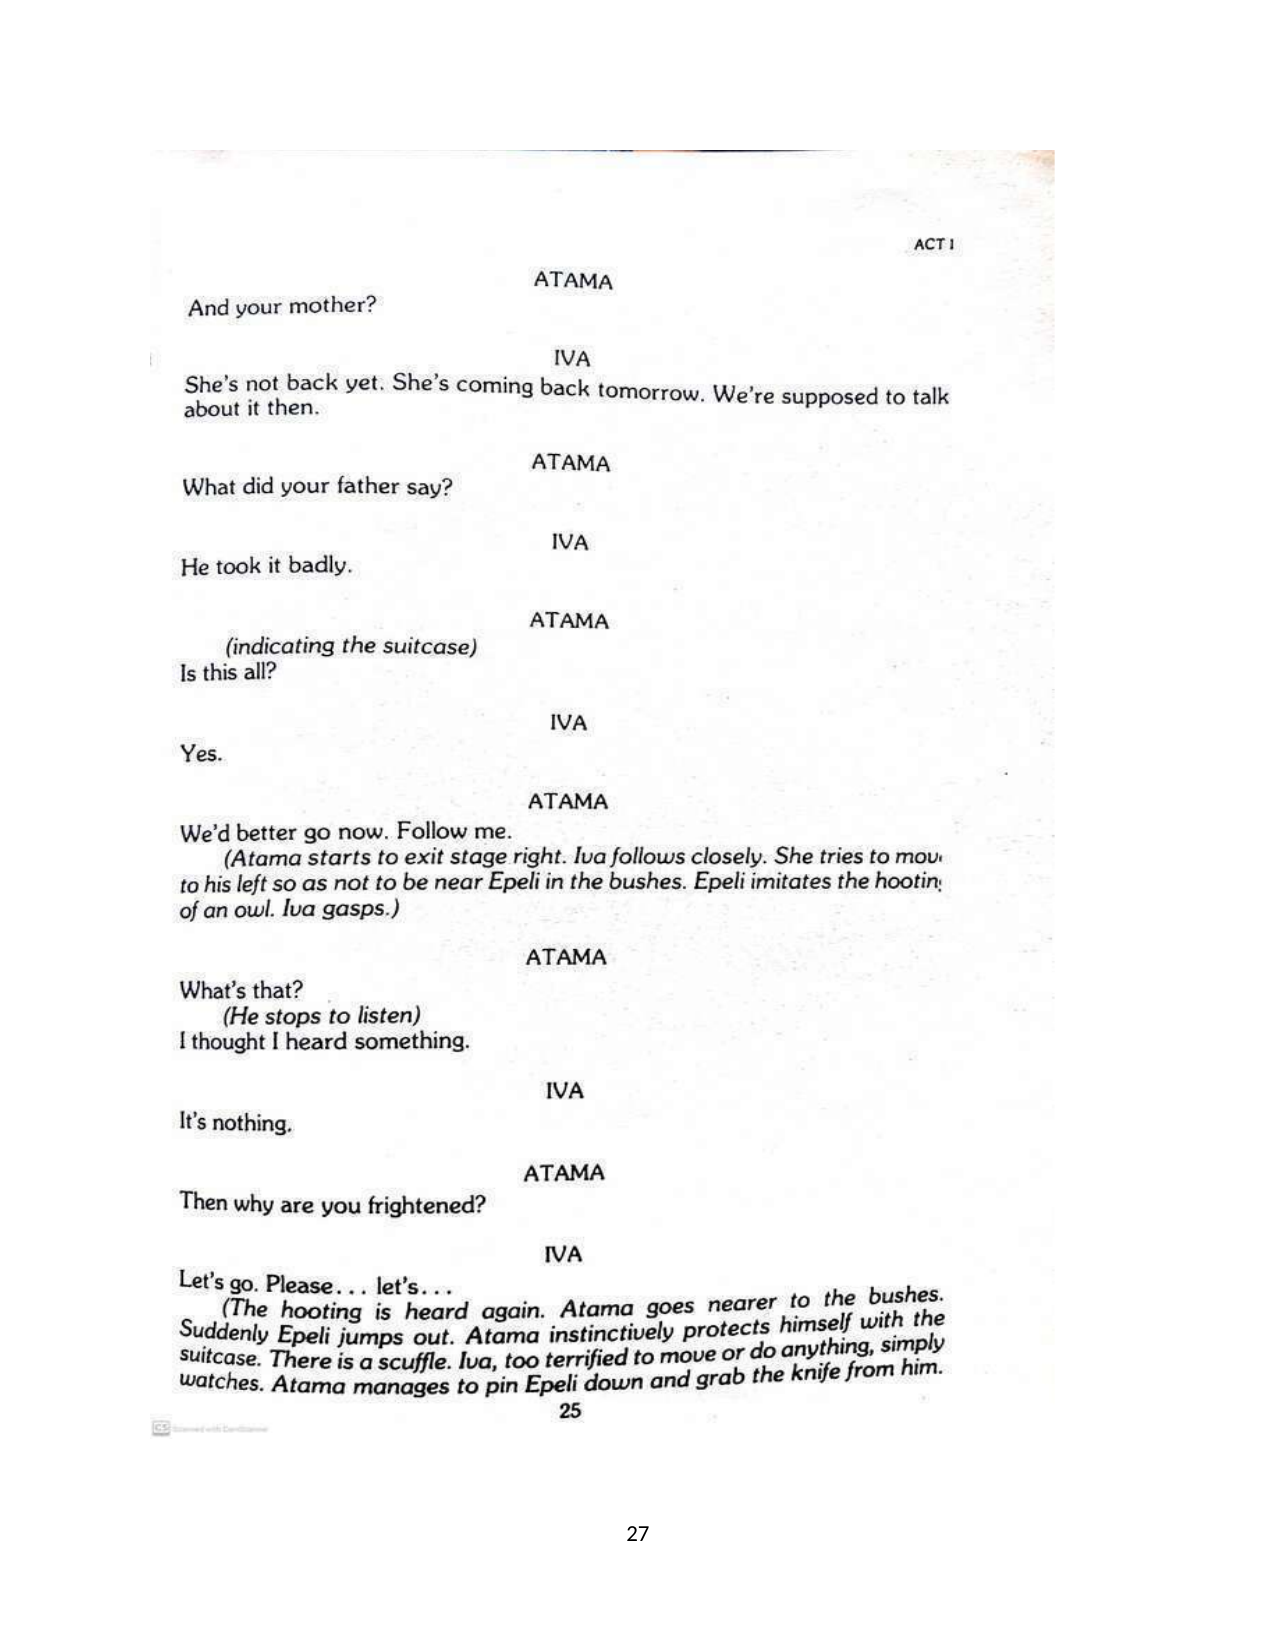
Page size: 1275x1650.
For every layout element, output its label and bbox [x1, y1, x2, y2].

picture [150, 150, 1055, 1439]
